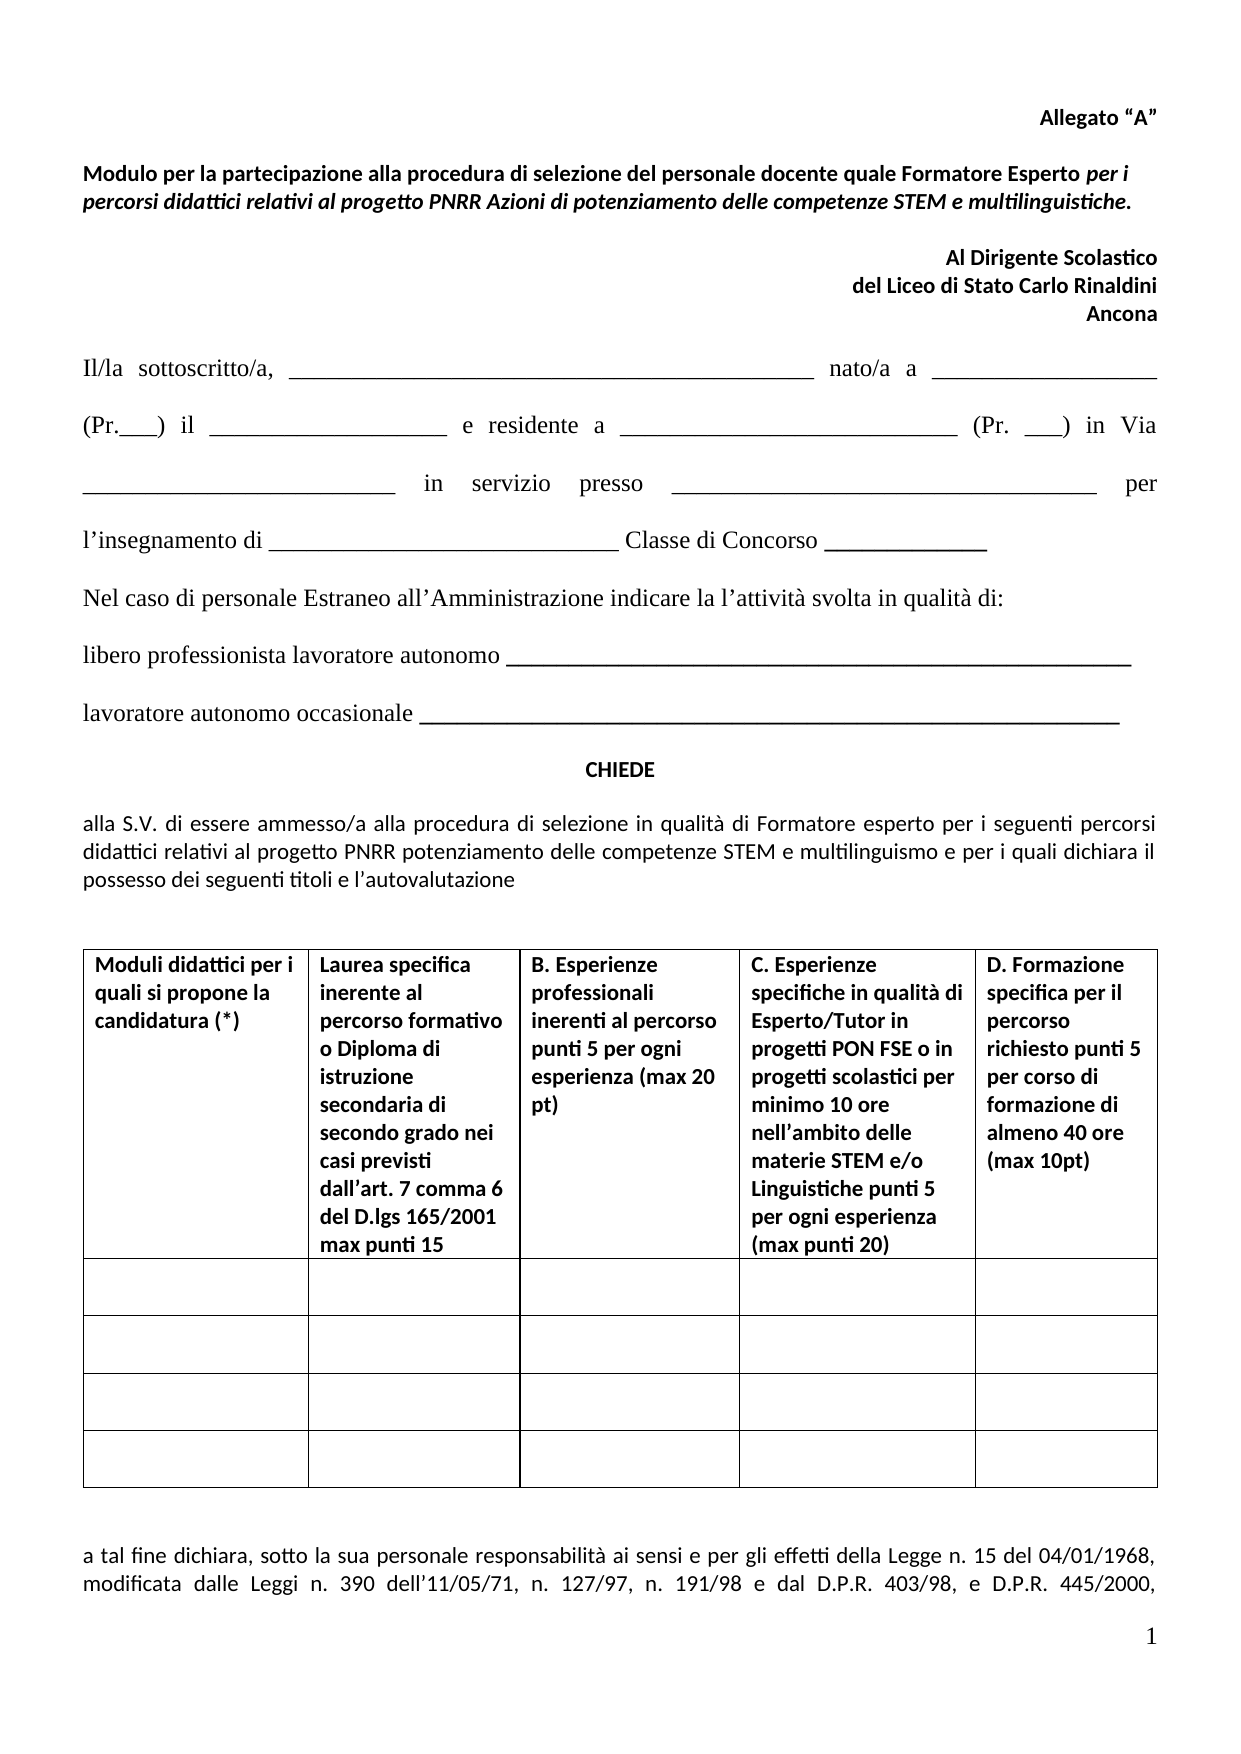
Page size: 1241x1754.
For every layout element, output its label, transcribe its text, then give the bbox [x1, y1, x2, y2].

table_cell [84, 1316, 308, 1372]
text del Liceo di Stato Carlo Rinaldini [83, 272, 1157, 299]
table_cell [740, 1374, 975, 1429]
text CHIEDE [83, 756, 1157, 783]
text Ancona [83, 299, 1157, 328]
table_cell [309, 1259, 519, 1315]
table_cell [740, 1431, 975, 1487]
table_cell [309, 1431, 519, 1487]
text libero professionista lavoratore autonomo __________________________________________________ [83, 641, 1157, 669]
table_cell [521, 1259, 739, 1315]
table_header Moduli didattici per i quali si propone la candidatura (*) [84, 950, 308, 1258]
table_header C. Esperienze specifiche in qualità di Esperto/Tutor in progetti PON FSE o in progetti scolastici per minimo 10 ore nell’ambito delle materie STEM e/o Linguistiche punti 5 per ogni esperienza (max punti 20) [740, 950, 975, 1258]
table_cell [521, 1374, 739, 1429]
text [83, 1541, 1157, 1597]
text Modulo per la partecipazione alla procedura di selezione del personale docente quale Formatore Esperto per i percorsi didattici relativi al progetto PNRR Azioni di potenziamento delle competenze STEM e multilinguistiche. [83, 159, 1157, 216]
text Nel caso di personale Estraneo all’Amministrazione indicare la l’attività svolta in qualità di: [83, 583, 1157, 612]
table_header D. Formazione specifica per il percorso richiesto punti 5 per corso di formazione di almeno 40 ore (max 10pt) [976, 950, 1157, 1258]
table_cell [976, 1374, 1157, 1429]
text alla S.V. di essere ammesso/a alla procedura di selezione in qualità di Formatore esperto per i seguenti percorsi didattici relativi al progetto PNRR potenziamento delle competenze STEM e multilinguismo e per i quali dichiara il possesso dei seguenti titoli e l’autovalutazione [83, 809, 1157, 893]
table_cell [976, 1259, 1157, 1315]
text Allegato “A” [83, 103, 1157, 131]
table_cell [976, 1431, 1157, 1487]
text Il/la sottoscritto/a, __________________________________________ nato/a a __________________ (Pr.___) il ___________________ e residente a ___________________________ (Pr. ___) in Via _________________________ in servizio presso __________________________________ per l’insegnamento di ____________________________ Classe di Concorso _____________ [83, 353, 1157, 554]
table_cell [309, 1374, 519, 1429]
table_cell [84, 1431, 308, 1487]
table_cell [521, 1431, 739, 1487]
table_cell [976, 1316, 1157, 1372]
table_cell [740, 1316, 975, 1372]
table_cell [84, 1259, 308, 1315]
table_cell [740, 1259, 975, 1315]
table_cell [84, 1374, 308, 1429]
table_header B. Esperienze professionali inerenti al percorso punti 5 per ogni esperienza (max 20 pt) [521, 950, 739, 1258]
table_header Laurea specifica inerente al percorso formativo o Diploma di istruzione secondaria di secondo grado nei casi previsti dall’art. 7 comma 6 del D.lgs 165/2001 max punti 15 [309, 950, 519, 1258]
text lavoratore autonomo occasionale ________________________________________________________ [83, 698, 1157, 727]
table_cell [309, 1316, 519, 1372]
text Al Dirigente Scolastico [83, 243, 1157, 272]
table_cell [521, 1316, 739, 1372]
